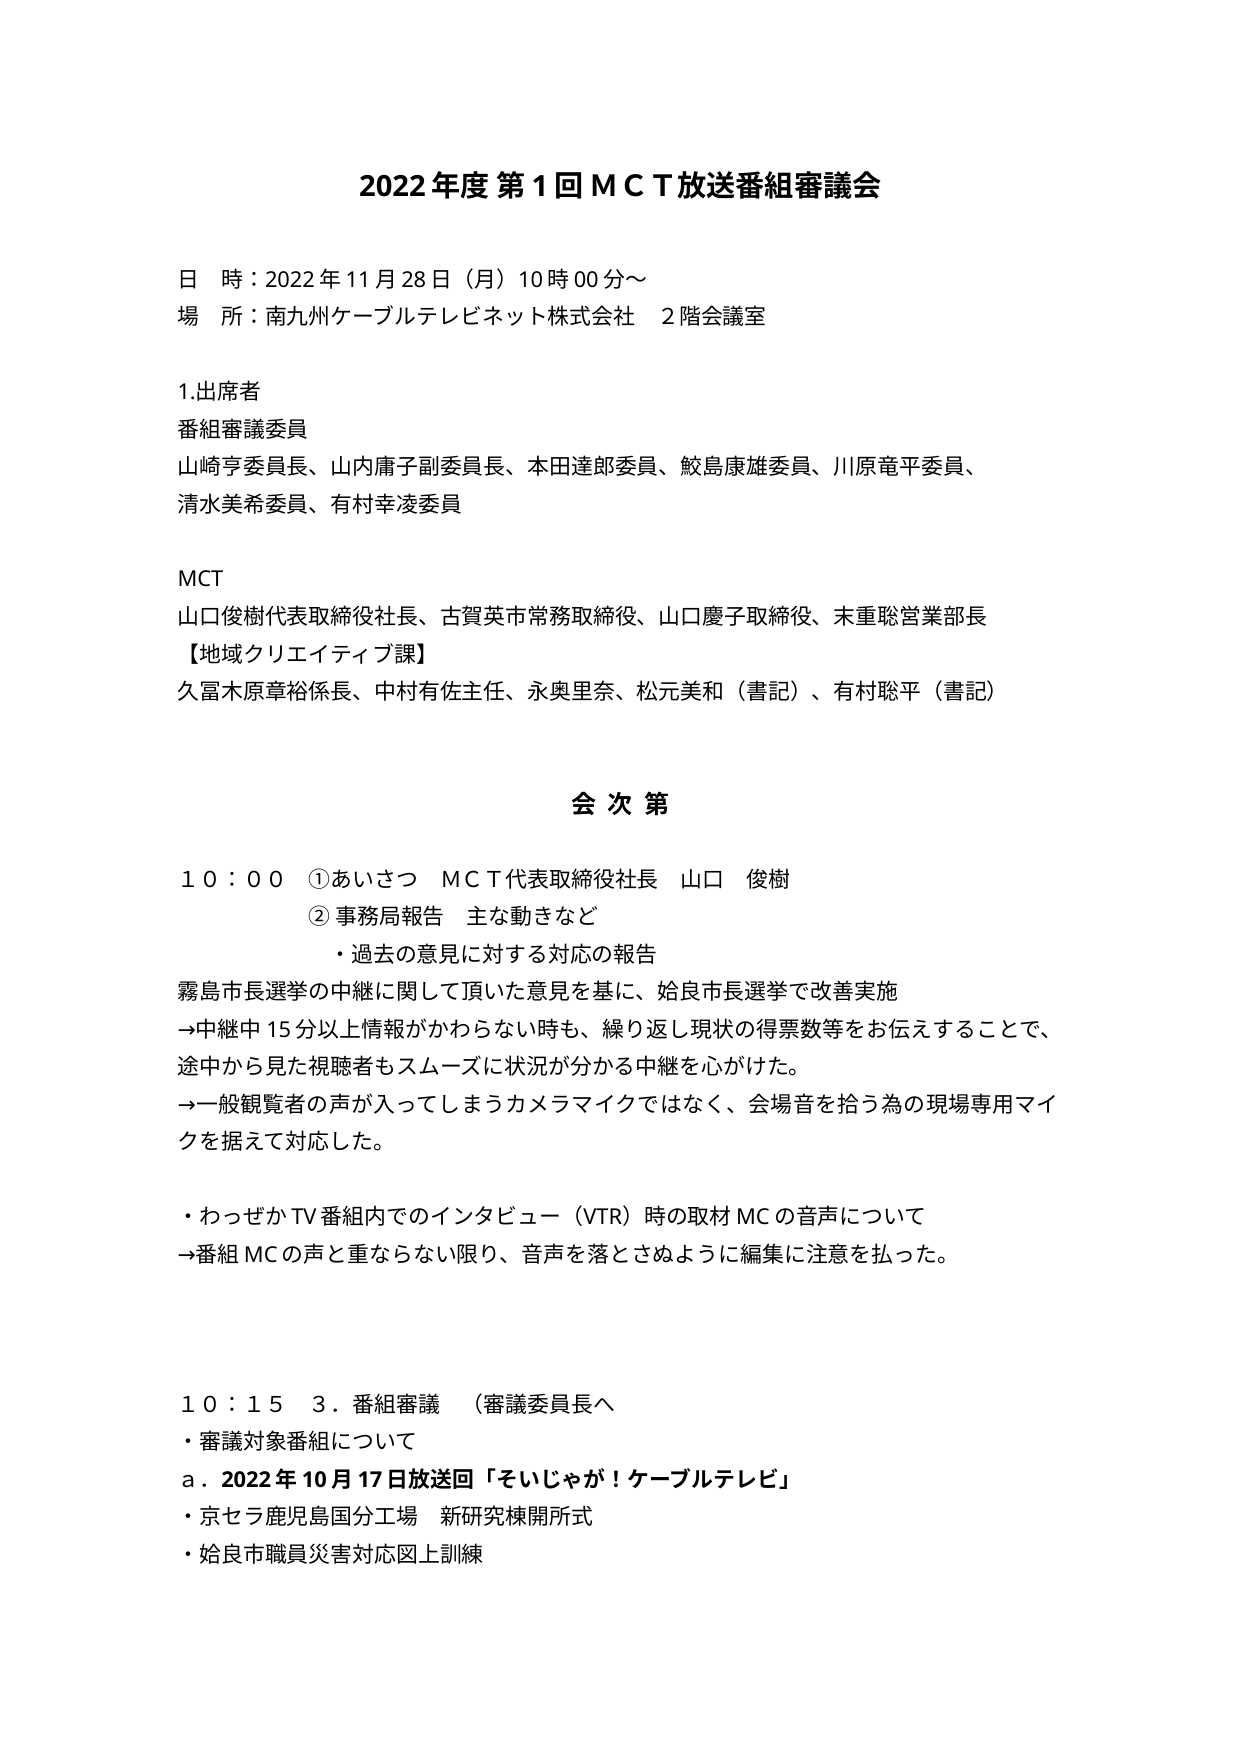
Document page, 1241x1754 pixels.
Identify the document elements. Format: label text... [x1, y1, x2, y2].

text ａ．2022年10月17日放送回「そいじゃが！ケーブルテレビ」 [177, 1459, 932, 1496]
text 会 次 第 [177, 784, 1063, 821]
text 番組審議委員 [177, 409, 1063, 446]
text 日 時：2022年11月28日（月）10時00分～ [177, 259, 1063, 296]
text 山口俊樹代表取締役社長、古賀英市常務取締役、山口慶子取締役、末重聡営業部長 [177, 596, 1063, 634]
text ・わっぜかTV番組内でのインタビュー（VTR）時の取材MCの音声について [177, 1196, 1063, 1234]
text 2022年度 第1回 ＭＣＴ放送番組審議会 [177, 146, 1063, 221]
text １０：１５ ３．番組審議 （審議委員長へ [177, 1384, 1063, 1421]
text 場 所：南九州ケーブルテレビネット株式会社 ２階会議室 [177, 296, 976, 334]
text 1.出席者 [177, 371, 1107, 409]
text ・過去の意見に対する対応の報告 [243, 934, 1063, 971]
text 【地域クリエイティブ課】 [177, 634, 1063, 671]
text １０：３５ ② 事務局報告 主な動きなど [177, 896, 1063, 934]
text MCT [177, 559, 1063, 596]
text ・審議対象番組について [177, 1421, 1063, 1459]
text 山崎亨委員長、山内庸子副委員長、本田達郎委員、鮫島康雄委員、川原竜平委員、 [177, 446, 1063, 484]
text ・京セラ鹿児島国分工場 新研究棟開所式 [177, 1496, 1063, 1534]
text →中継中15分以上情報がかわらない時も、繰り返し現状の得票数等をお伝えすることで、途中から見た視聴者もスムーズに状況が分かる中継を心がけた。 [177, 1009, 1063, 1084]
text →一般観覧者の声が入ってしまうカメラマイクではなく、会場音を拾う為の現場専用マイクを据えて対応した。 [177, 1084, 1063, 1159]
text １０：００ ①あいさつ ＭＣＴ代表取締役社長 山口 俊樹 [177, 859, 1063, 896]
text ・姶良市職員災害対応図上訓練 [177, 1534, 1063, 1571]
text 清水美希委員、有村幸凌委員 [177, 484, 1063, 521]
text →番組MCの声と重ならない限り、音声を落とさぬように編集に注意を払った。 [177, 1234, 1039, 1271]
text 霧島市長選挙の中継に関して頂いた意見を基に、姶良市長選挙で改善実施 [177, 971, 1063, 1009]
text 久冨木原章裕係長、中村有佐主任、永奥里奈、松元美和（書記）、有村聡平（書記） [177, 671, 1063, 709]
